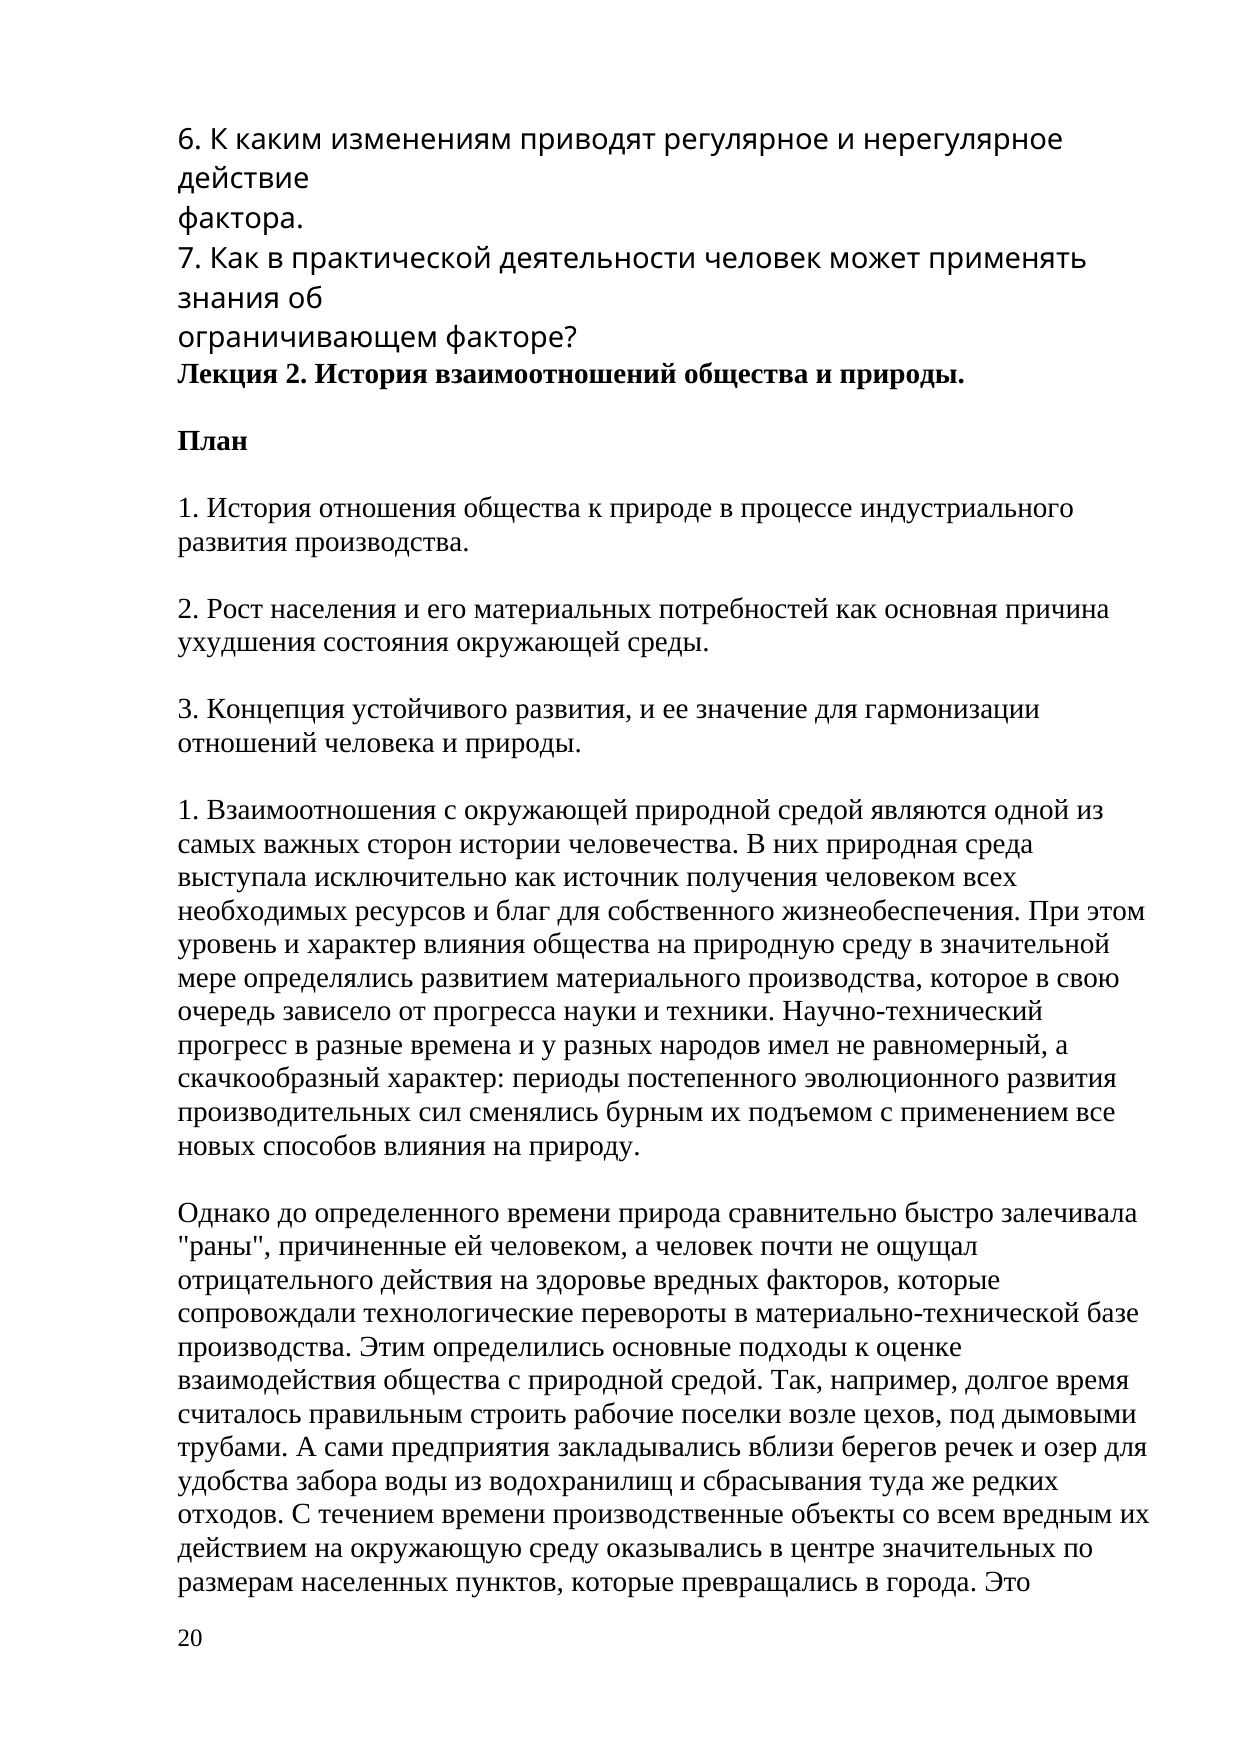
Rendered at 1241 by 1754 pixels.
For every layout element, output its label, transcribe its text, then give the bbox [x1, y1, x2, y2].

text 6. К каким изменениям приводят регулярное и нерегулярное действие [177, 118, 1152, 197]
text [177, 356, 1152, 1597]
text фактора. [177, 197, 1152, 237]
text ограничивающем факторе? [177, 317, 1152, 356]
text 7. Как в практической деятельности человек может применять знания об [177, 237, 1152, 317]
